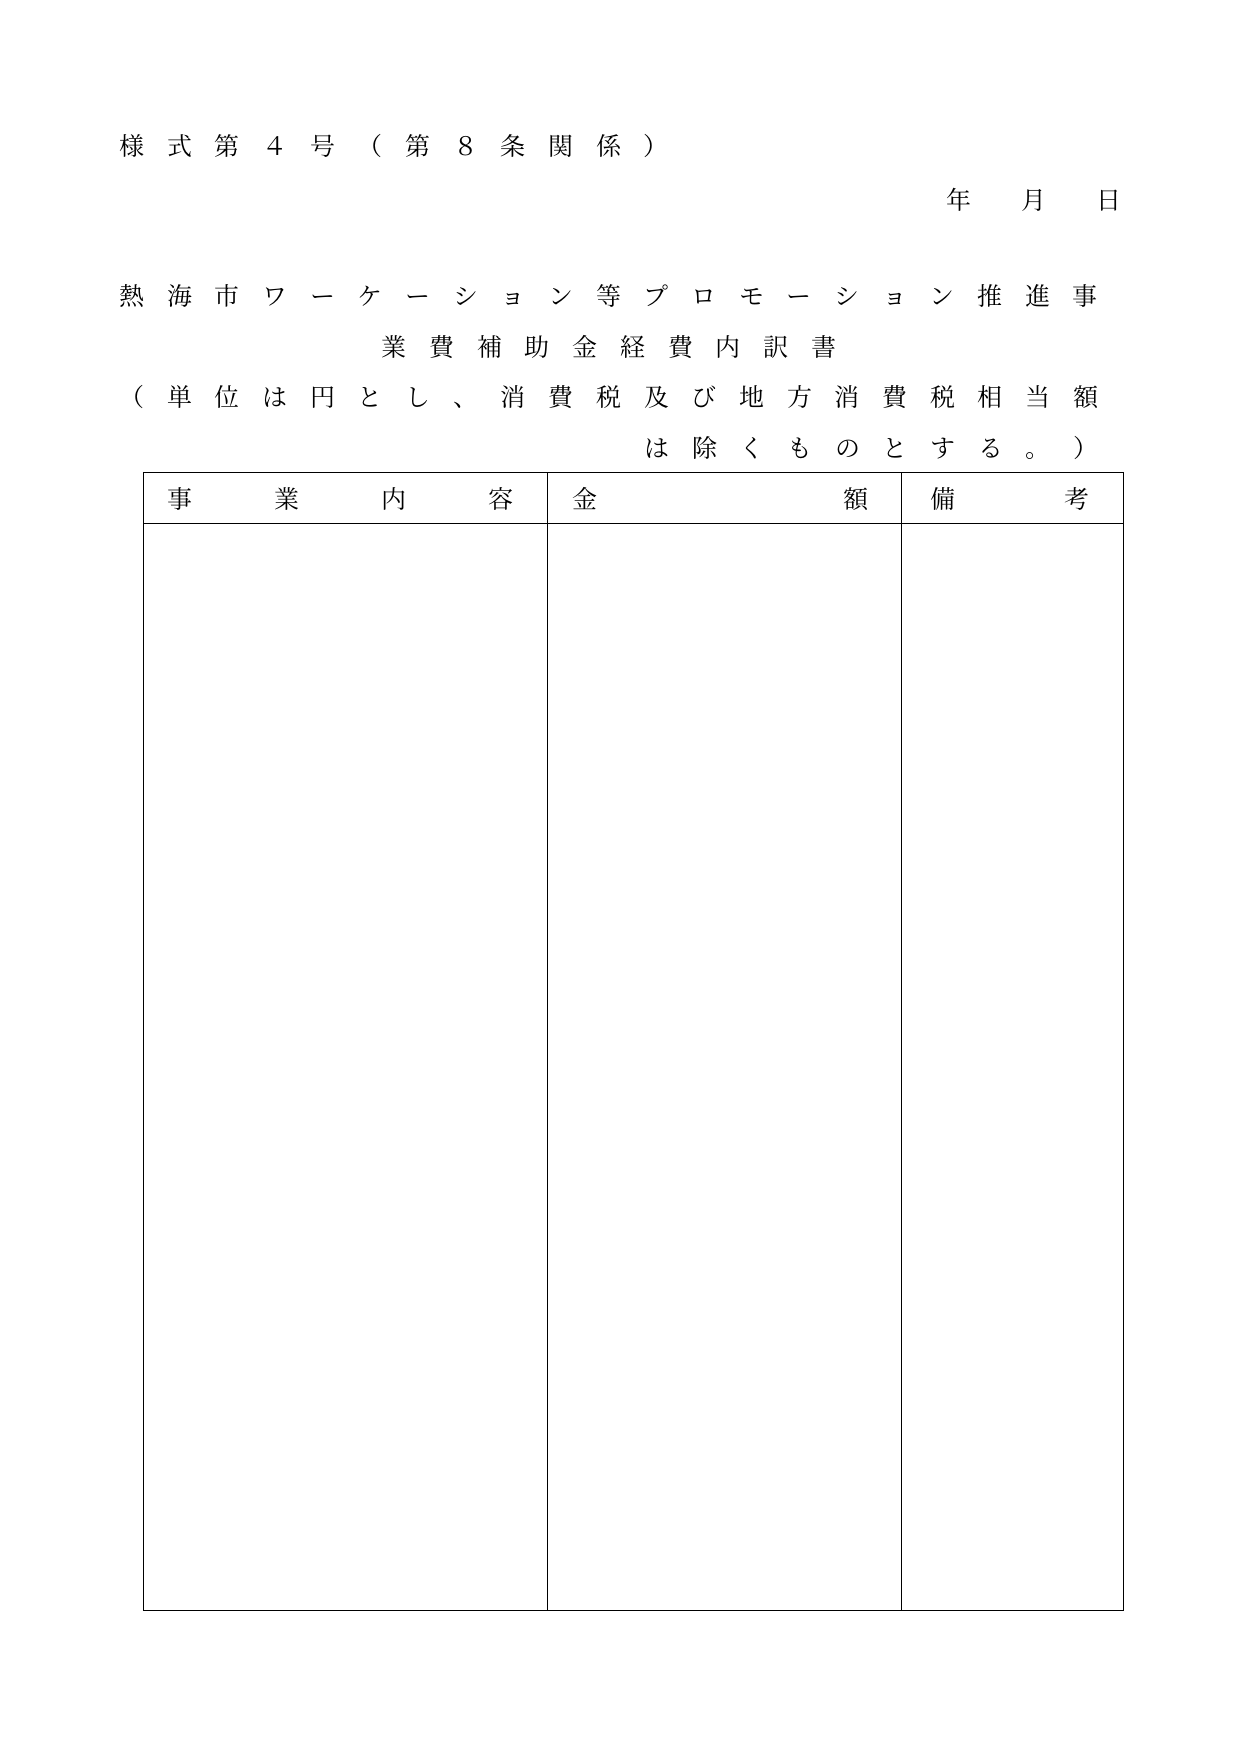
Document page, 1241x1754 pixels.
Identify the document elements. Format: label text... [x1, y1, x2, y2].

text 様式第４号（第８条関係） [119, 119, 1121, 170]
table_header 備考 [902, 473, 1123, 523]
table_header 事業内容 [144, 473, 547, 523]
table_cell [902, 524, 1123, 1610]
text 熱海市ワーケーション等プロモーション推進事業費補助金経費内訳書 [119, 270, 1121, 371]
table_cell [144, 524, 547, 1610]
table_header 金額 [548, 473, 901, 523]
table_cell [548, 524, 901, 1610]
text 年 月 日 [119, 170, 1121, 220]
text （単位は円とし、消費税及び地方消費税相当額は除くものとする。） [119, 371, 1121, 472]
